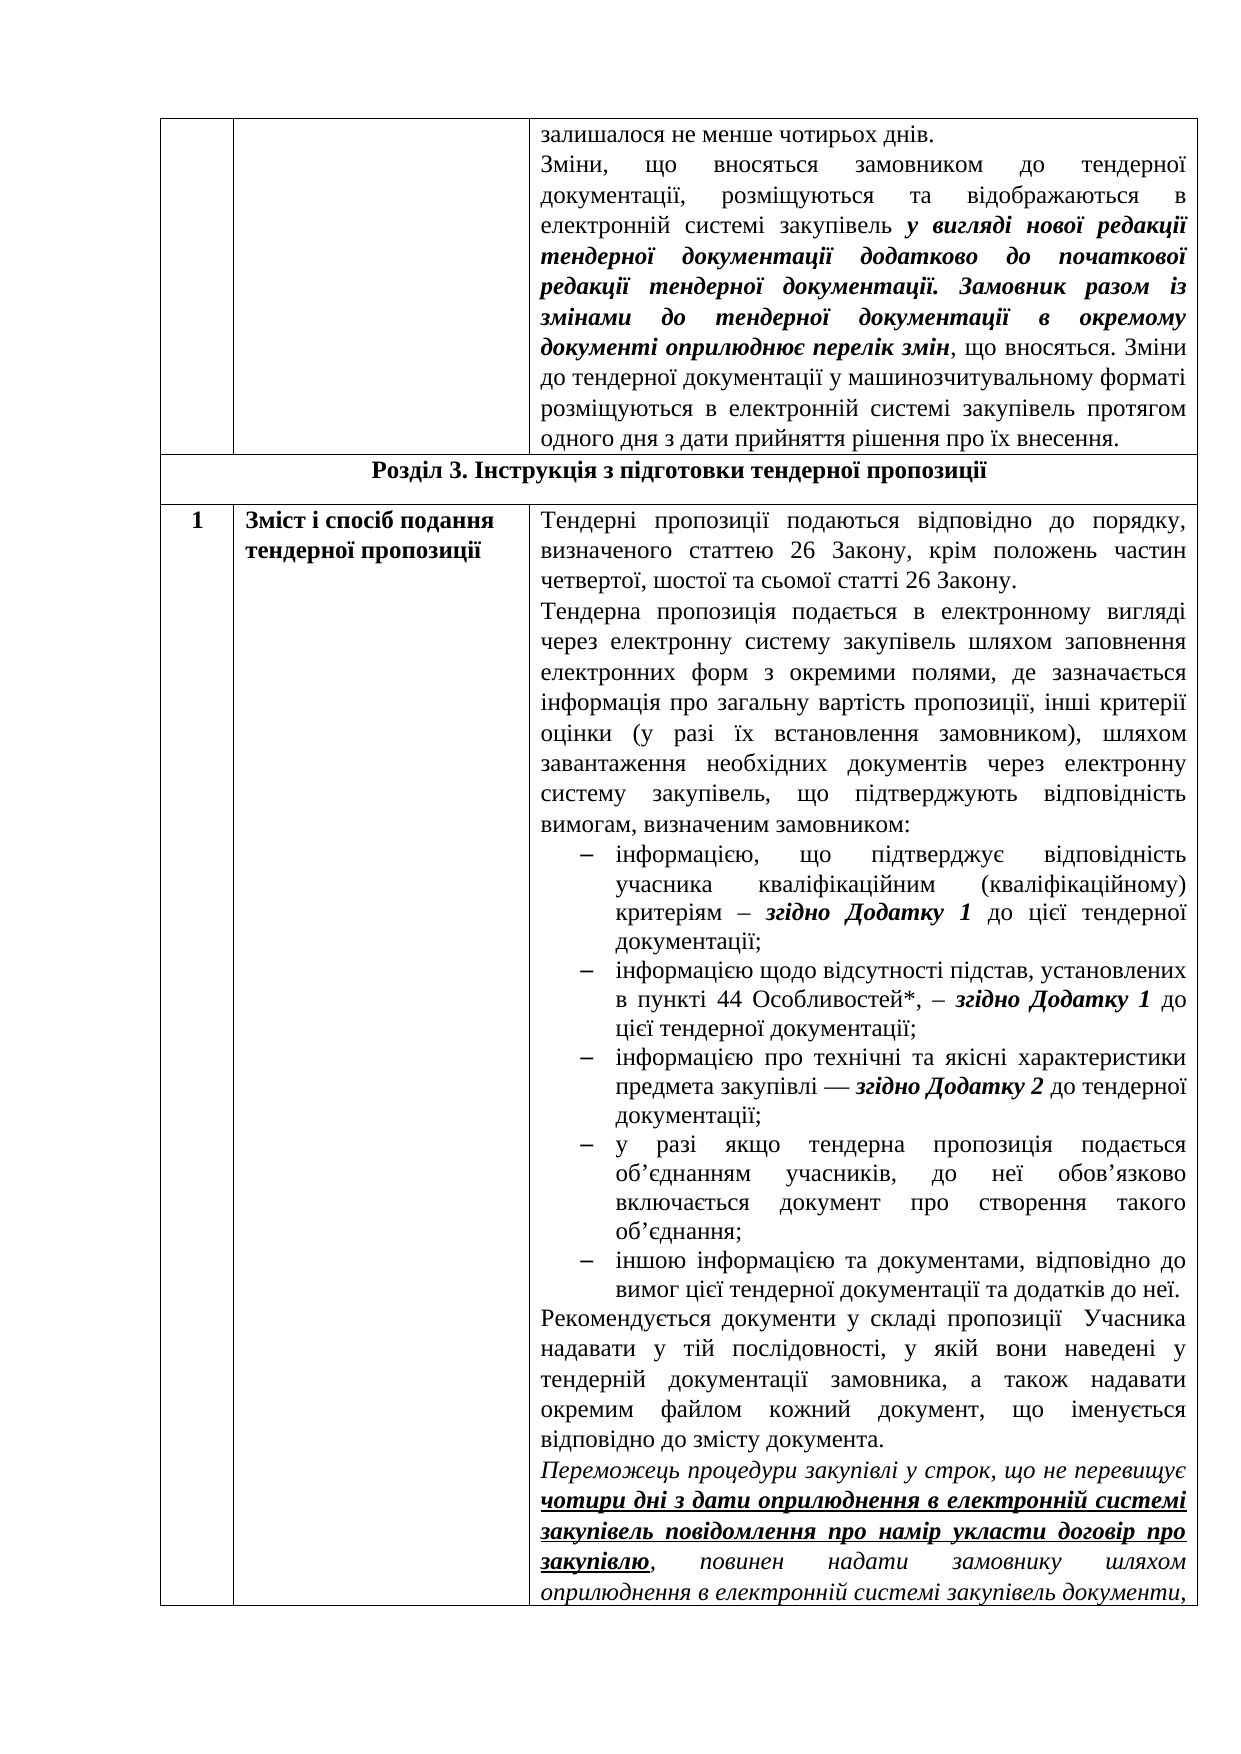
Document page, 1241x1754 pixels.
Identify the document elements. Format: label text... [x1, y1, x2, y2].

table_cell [530, 505, 1197, 1605]
table_cell 1 [161, 505, 233, 1605]
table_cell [234, 505, 529, 1605]
table_cell 2 [161, 119, 233, 454]
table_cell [234, 119, 529, 454]
table_cell Розділ 3. Інструкція з підготовки тендерної пропозиції [161, 455, 1197, 504]
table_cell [530, 119, 1197, 454]
